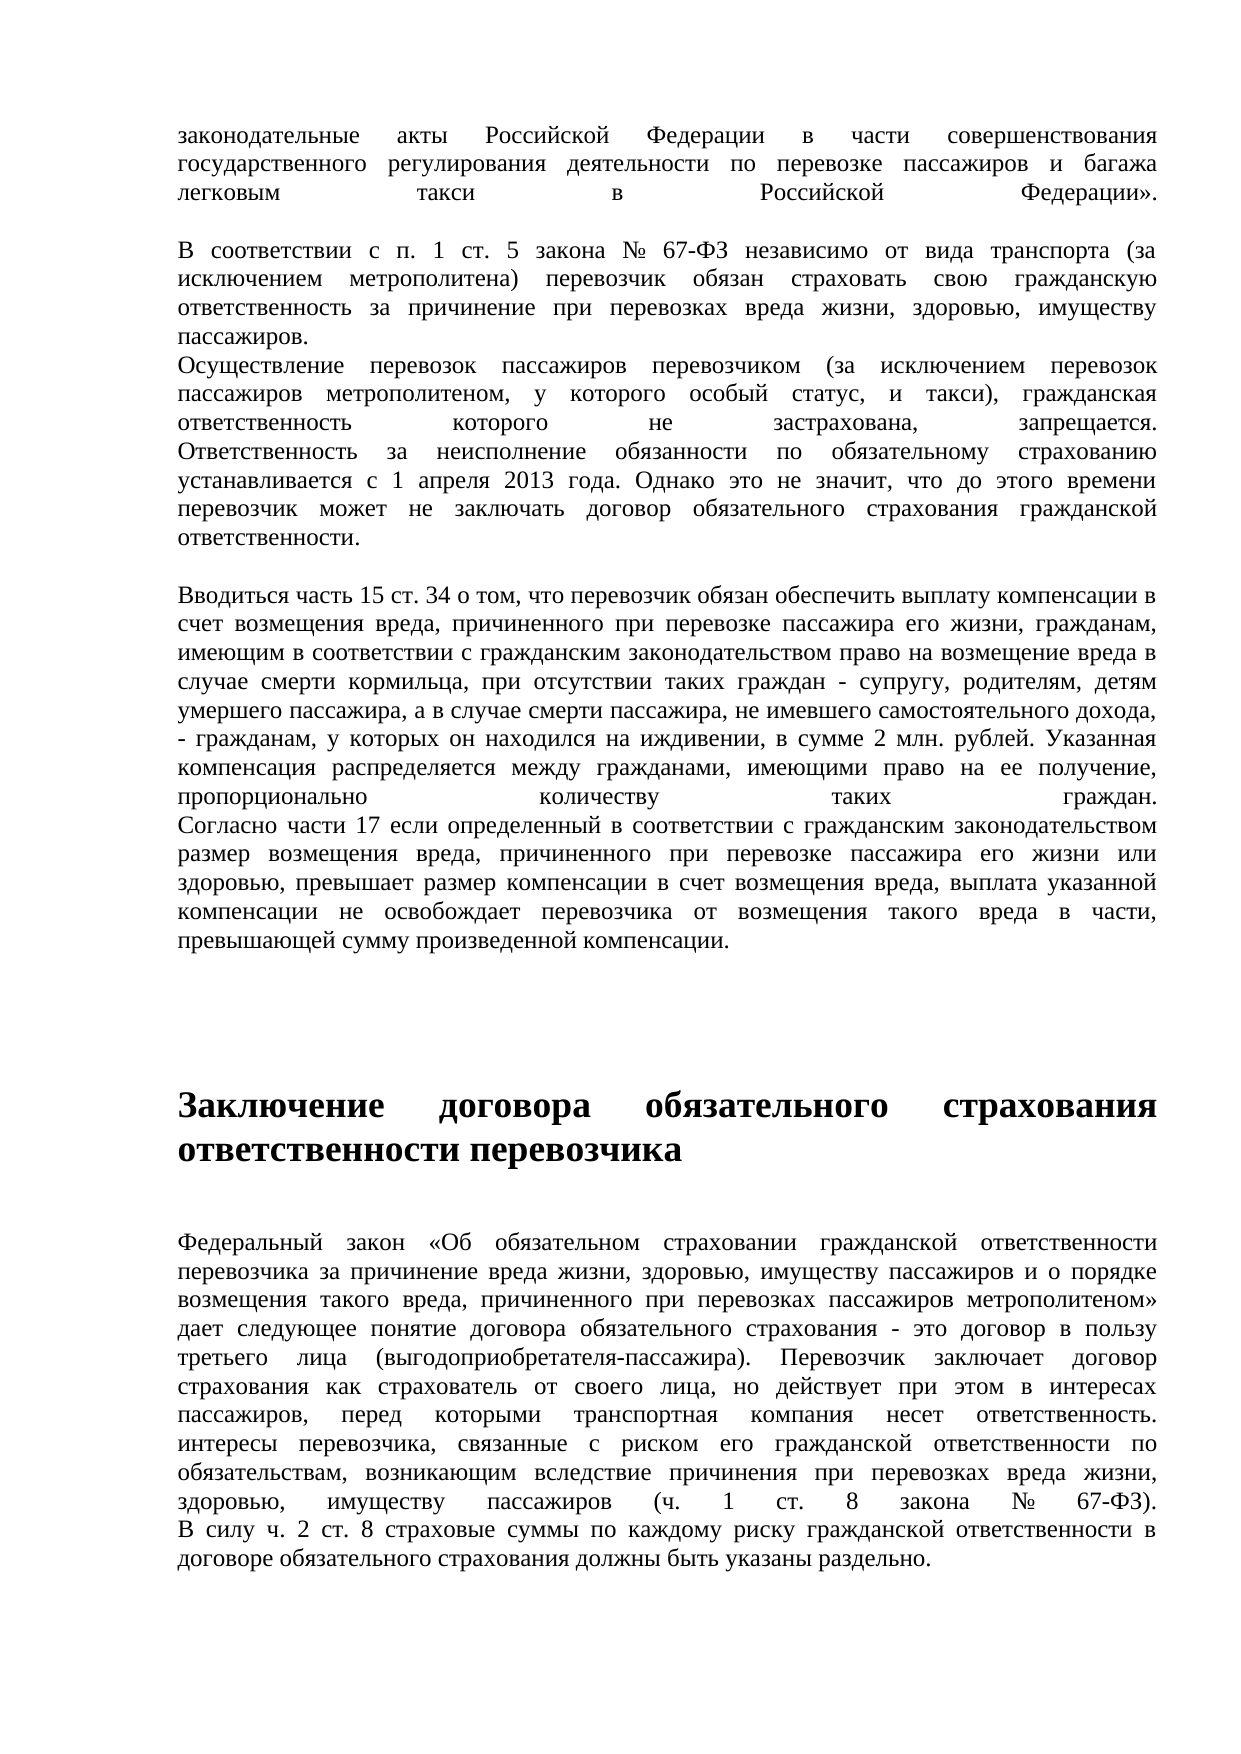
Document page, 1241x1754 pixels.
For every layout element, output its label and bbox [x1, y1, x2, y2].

table_header [176, 118, 1159, 1574]
